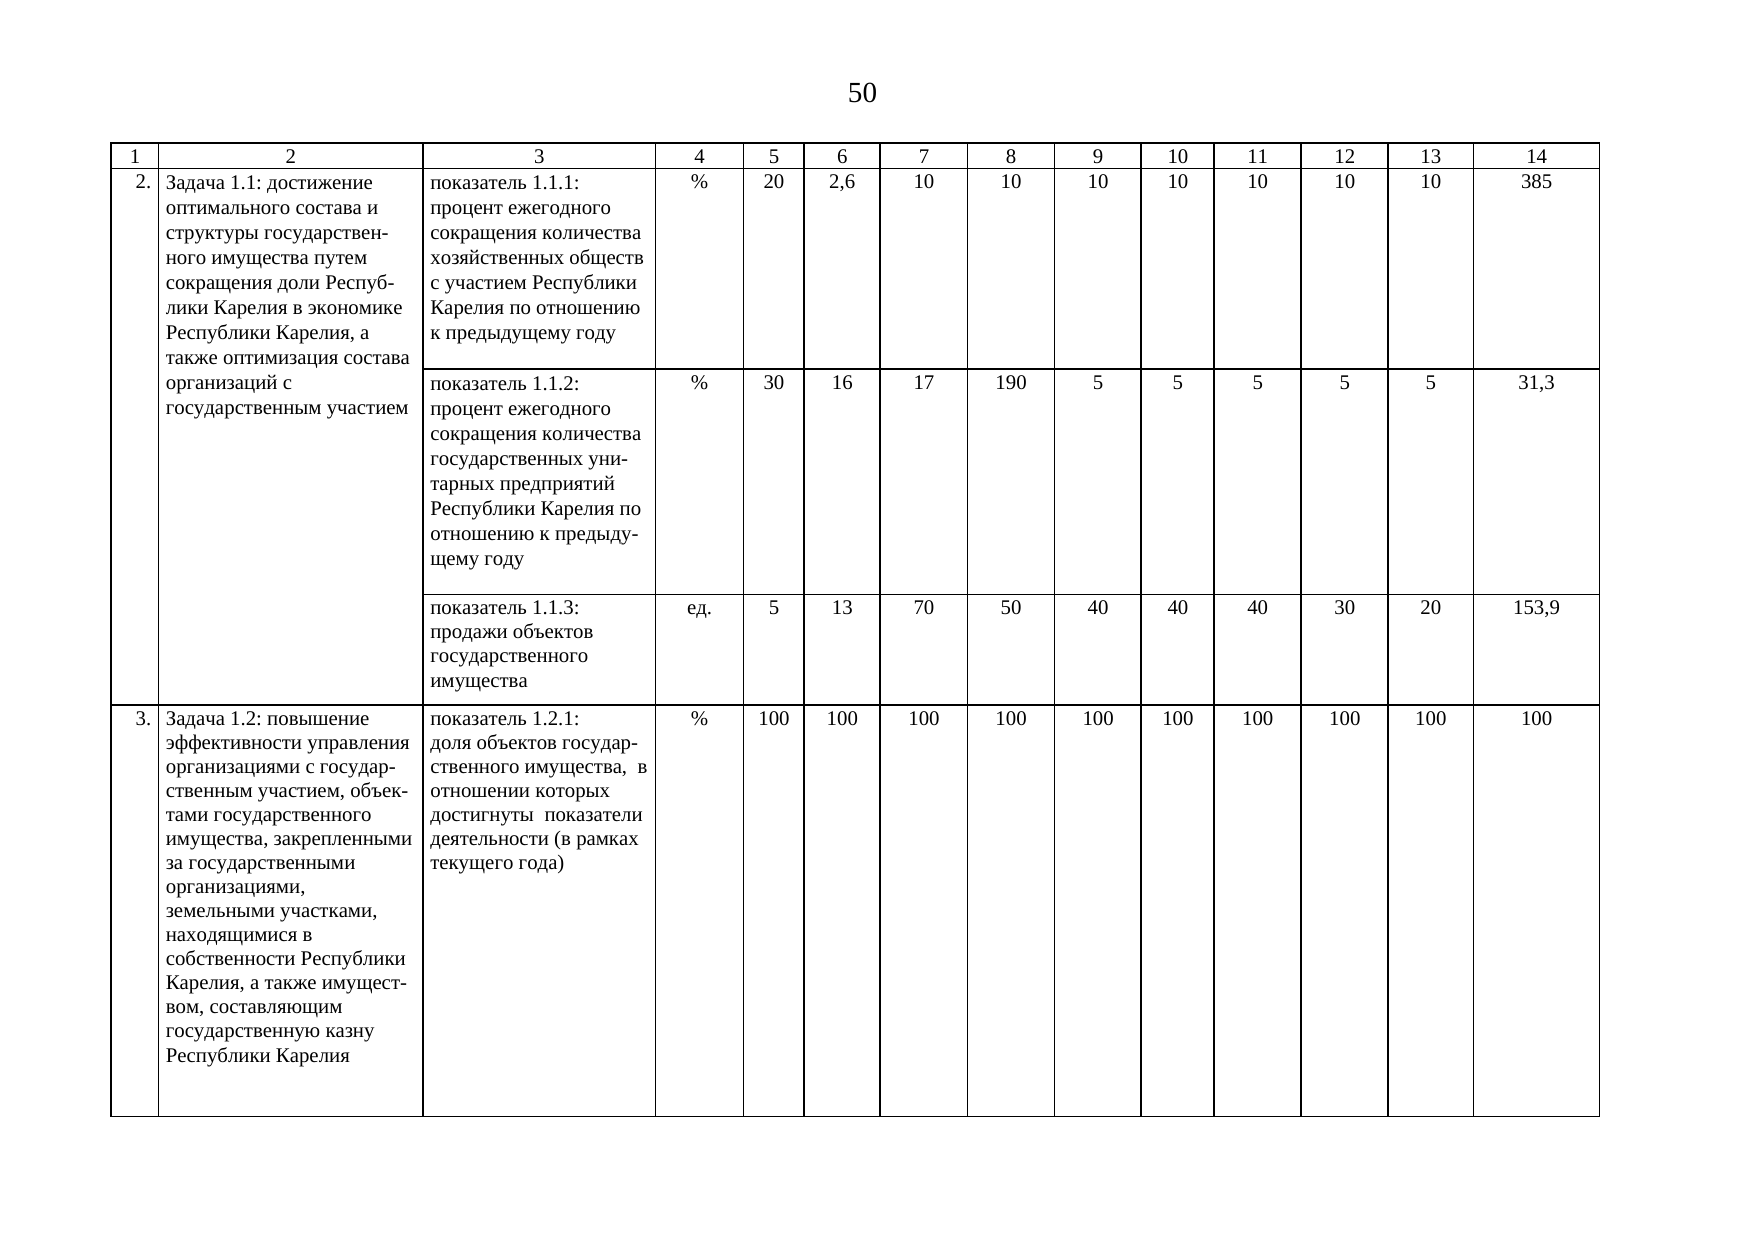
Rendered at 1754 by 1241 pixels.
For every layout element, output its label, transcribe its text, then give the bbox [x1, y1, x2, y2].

table_cell 10 [1215, 169, 1300, 368]
table_cell показатель 1.1.1: процент ежегодного сокращения количества хозяйственных обществ с участием Республики Карелия по отношению к предыдущему году [424, 169, 655, 368]
table_header 3 [424, 144, 655, 168]
table_cell 40 [1215, 595, 1300, 704]
table_cell 10 [968, 169, 1054, 368]
table_cell 20 [1389, 595, 1473, 704]
table_cell 5 [1142, 370, 1213, 594]
table_cell 13 [805, 595, 879, 704]
table_cell 100 [1142, 706, 1213, 1116]
table_cell 2. [112, 169, 158, 704]
table_cell 20 [744, 169, 803, 368]
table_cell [159, 706, 422, 1116]
table_cell 100 [881, 706, 967, 1116]
table_header 8 [968, 144, 1054, 168]
table_cell 385 [1474, 169, 1599, 368]
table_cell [424, 706, 655, 1116]
table_cell 2,6 [805, 169, 879, 368]
table_cell % [656, 370, 743, 594]
table_cell 10 [1055, 169, 1140, 368]
table_cell 10 [1389, 169, 1473, 368]
table_header 5 [744, 144, 803, 168]
table_cell % [656, 169, 743, 368]
table_cell 10 [881, 169, 967, 368]
table_header 7 [881, 144, 967, 168]
table_cell 100 [1215, 706, 1300, 1116]
table_header 6 [805, 144, 879, 168]
table_cell 190 [968, 370, 1054, 594]
table_cell 100 [1389, 706, 1473, 1116]
table_header 10 [1142, 144, 1213, 168]
table_cell показатель 1.1.3: продажи объектов государственного имущества [424, 595, 655, 704]
table_header 2 [159, 144, 422, 168]
table_cell 40 [1055, 595, 1140, 704]
table_header 9 [1055, 144, 1140, 168]
table_cell 16 [805, 370, 879, 594]
table_cell 100 [805, 706, 879, 1116]
table_cell 10 [1302, 169, 1387, 368]
table_header 11 [1215, 144, 1300, 168]
table_cell 100 [1474, 706, 1599, 1116]
table_cell 5 [1055, 370, 1140, 594]
table_header 13 [1389, 144, 1473, 168]
table_cell 100 [968, 706, 1054, 1116]
table_cell 30 [744, 370, 803, 594]
table_header 14 [1474, 144, 1599, 168]
table_cell 5 [1389, 370, 1473, 594]
table_cell Задача 1.1: достижение оптимального состава и структуры государствен-ного имущества путем сокращения доли Респуб-лики Карелия в экономике Республики Карелия, а также оптимизация состава организаций с государственным участием [159, 169, 422, 704]
table_cell 30 [1302, 595, 1387, 704]
table_cell 100 [1055, 706, 1140, 1116]
table_cell % [656, 706, 743, 1116]
table_cell 70 [881, 595, 967, 704]
table_cell 31,3 [1474, 370, 1599, 594]
table_cell 40 [1142, 595, 1213, 704]
table_cell 10 [1142, 169, 1213, 368]
table_cell 50 [968, 595, 1054, 704]
table_cell 17 [881, 370, 967, 594]
table_cell ед. [656, 595, 743, 704]
table_header 4 [656, 144, 743, 168]
table_cell 100 [1302, 706, 1387, 1116]
table_cell 3. [112, 706, 158, 1116]
table_cell 153,9 [1474, 595, 1599, 704]
table_header 12 [1302, 144, 1387, 168]
table_cell 5 [1302, 370, 1387, 594]
table_header 1 [112, 144, 158, 168]
table_cell 100 [744, 706, 803, 1116]
table_cell 5 [744, 595, 803, 704]
table_cell 5 [1215, 370, 1300, 594]
table_cell показатель 1.1.2: процент ежегодного сокращения количества государственных уни-тарных предприятий Республики Карелия по отношению к предыду-щему году [424, 370, 655, 594]
